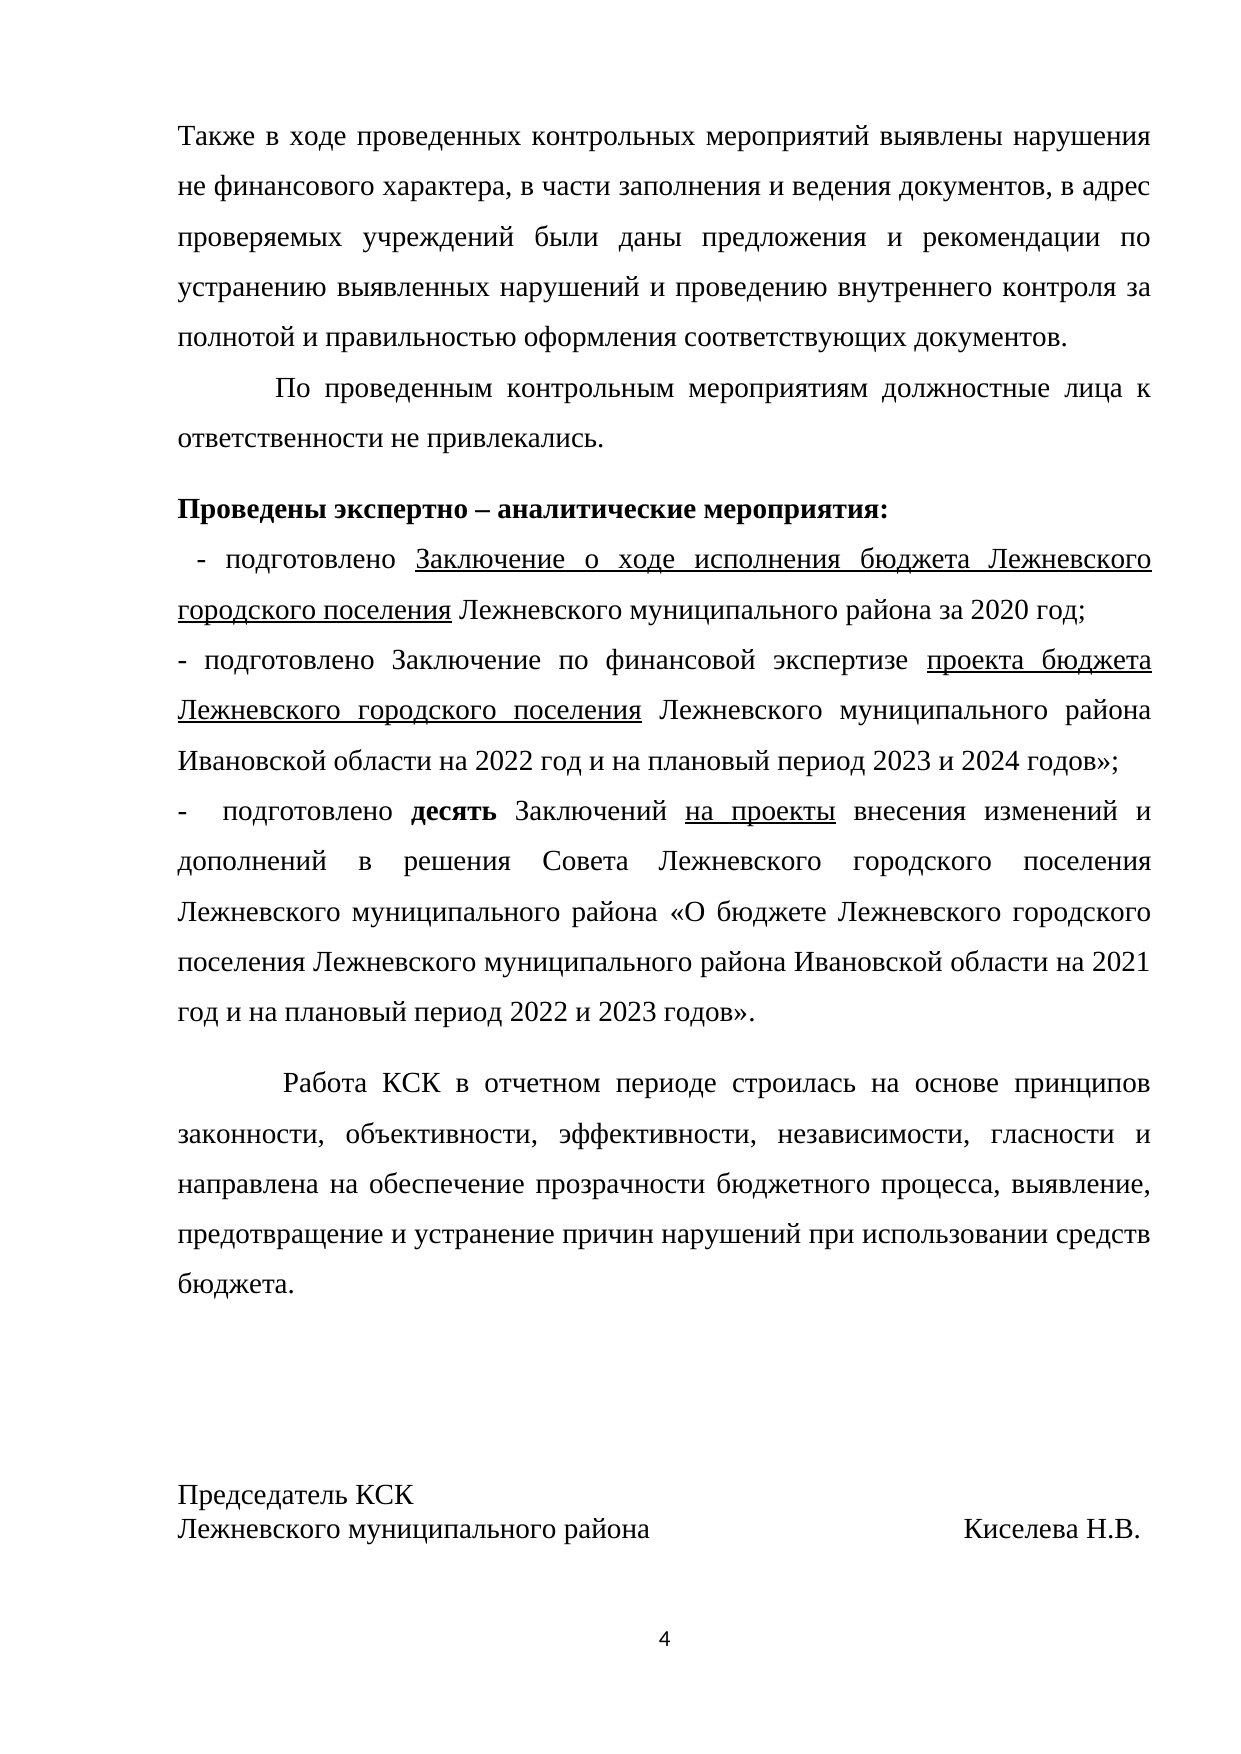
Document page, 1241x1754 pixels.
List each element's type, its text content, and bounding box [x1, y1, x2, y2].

text - подготовлено десять Заключений на проекты внесения изменений и дополнений в решения Совета Лежневского городского поселения Лежневского муниципального района «О бюджете Лежневского городского поселения Лежневского муниципального района Ивановской области на 2021 год и на плановый период 2022 и 2023 годов». [177, 793, 1152, 1028]
text По проведенным контрольным мероприятиям должностные лица к ответственности не привлекались. [177, 370, 1152, 453]
text Лежневского муниципального района Киселева Н.В. [177, 1511, 1152, 1544]
text Работа КСК в отчетном периоде строилась на основе принципов законности, объективности, эффективности, независимости, гласности и направлена на обеспечение прозрачности бюджетного процесса, выявление, предотвращение и устранение причин нарушений при использовании средств бюджета. [177, 1065, 1152, 1300]
text - подготовлено Заключение о ходе исполнения бюджета Лежневского городского поселения Лежневского муниципального района за 2020 год; [177, 541, 1152, 625]
text Председатель КСК [177, 1477, 1152, 1511]
text Также в ходе проведенных контрольных мероприятий выявлены нарушения не финансового характера, в части заполнения и ведения документов, в адрес проверяемых учреждений были даны предложения и рекомендации по устранению выявленных нарушений и проведению внутреннего контроля за полнотой и правильностью оформления соответствующих документов. [177, 118, 1152, 353]
text Проведены экспертно – аналитические мероприятия: [177, 491, 1152, 525]
text - подготовлено Заключение по финансовой экспертизе проекта бюджета Лежневского городского поселения Лежневского муниципального района Ивановской области на 2022 год и на плановый период 2023 и 2024 годов»; [177, 642, 1152, 776]
